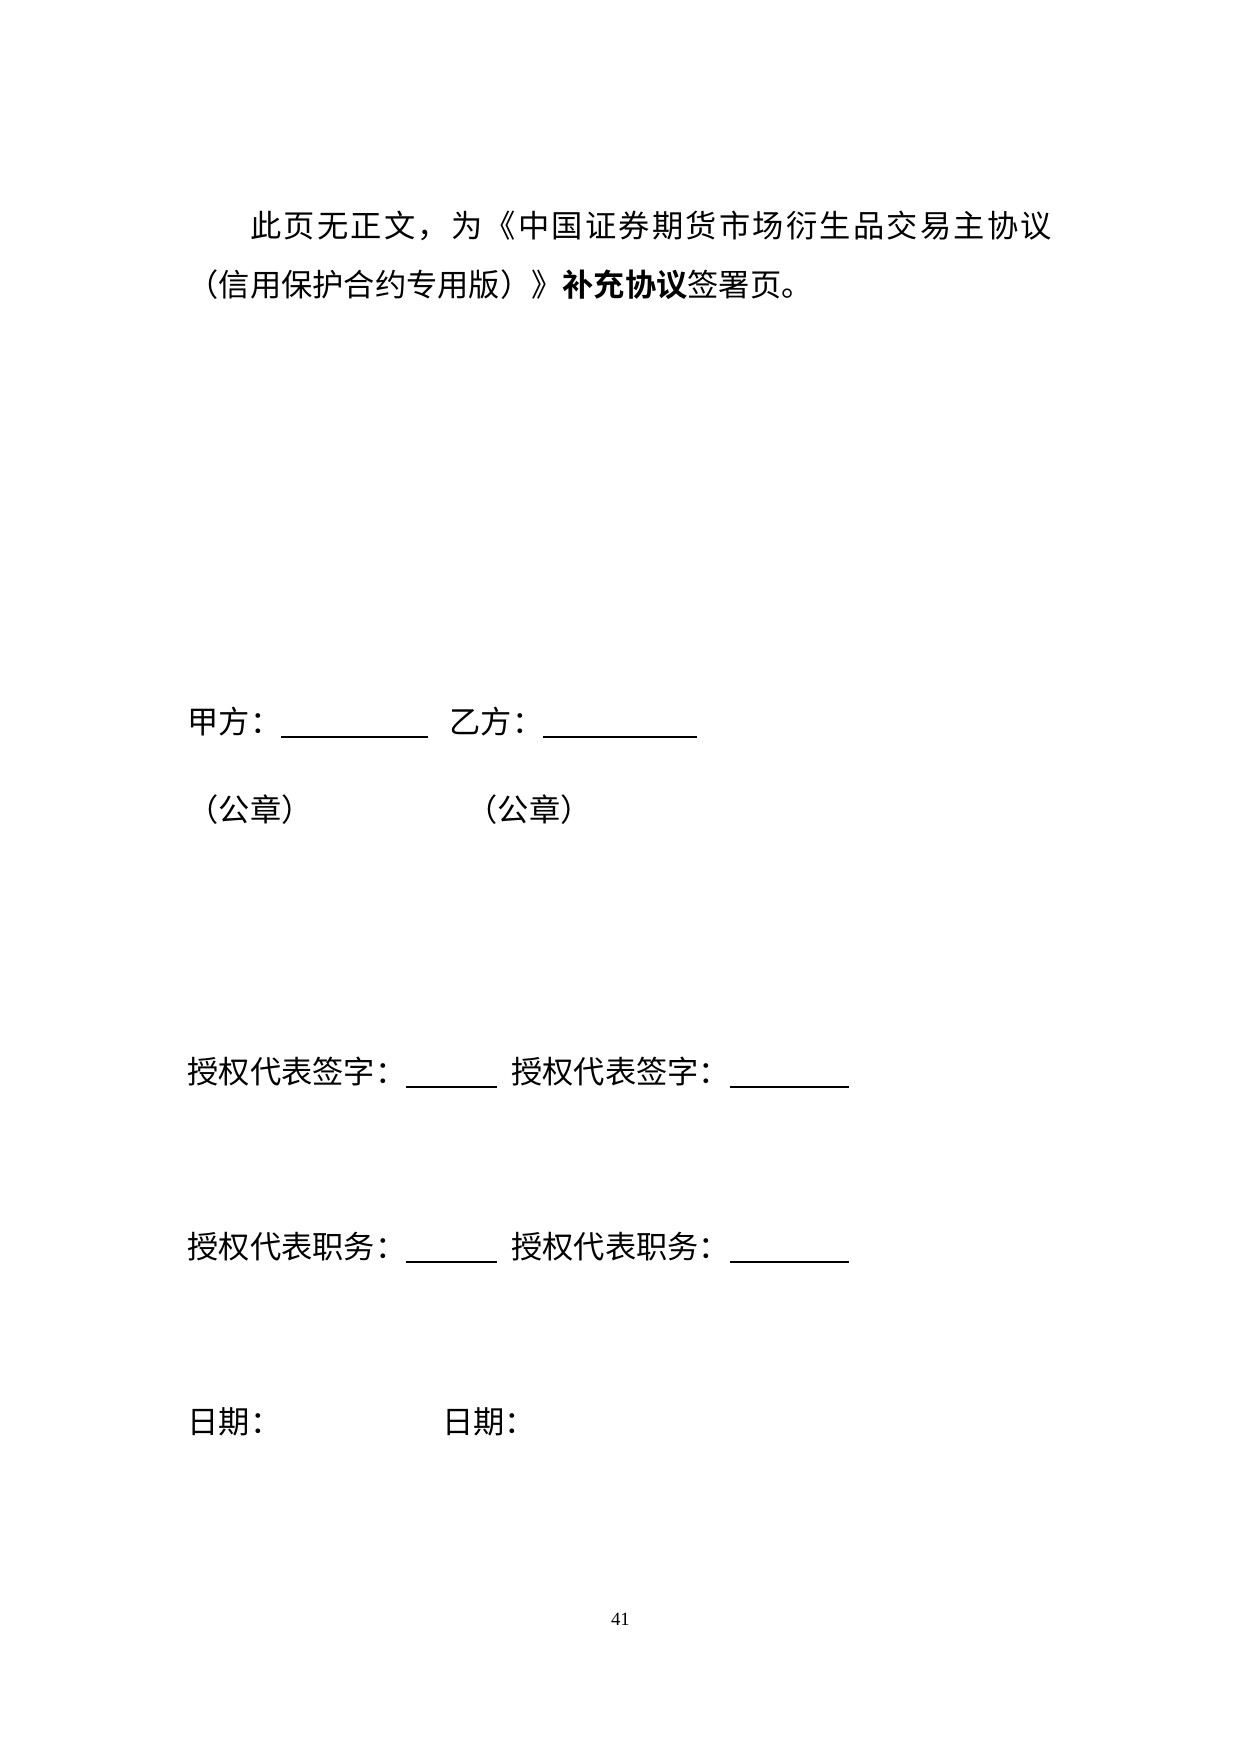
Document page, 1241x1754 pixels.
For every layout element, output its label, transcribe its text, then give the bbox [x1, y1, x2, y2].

text 授权代表职务： 授权代表职务： [187, 1212, 1053, 1270]
text 授权代表签字： 授权代表签字： [187, 1037, 1053, 1095]
text 日期： 日期： [187, 1387, 1053, 1445]
text （公章） （公章） [187, 774, 1053, 833]
text 甲方： 乙方： [187, 687, 1053, 745]
text 此页无正文，为《中国证券期货市场衍生品交易主协议（信用保护合约专用版）》补充协议签署页。 [187, 191, 1053, 308]
